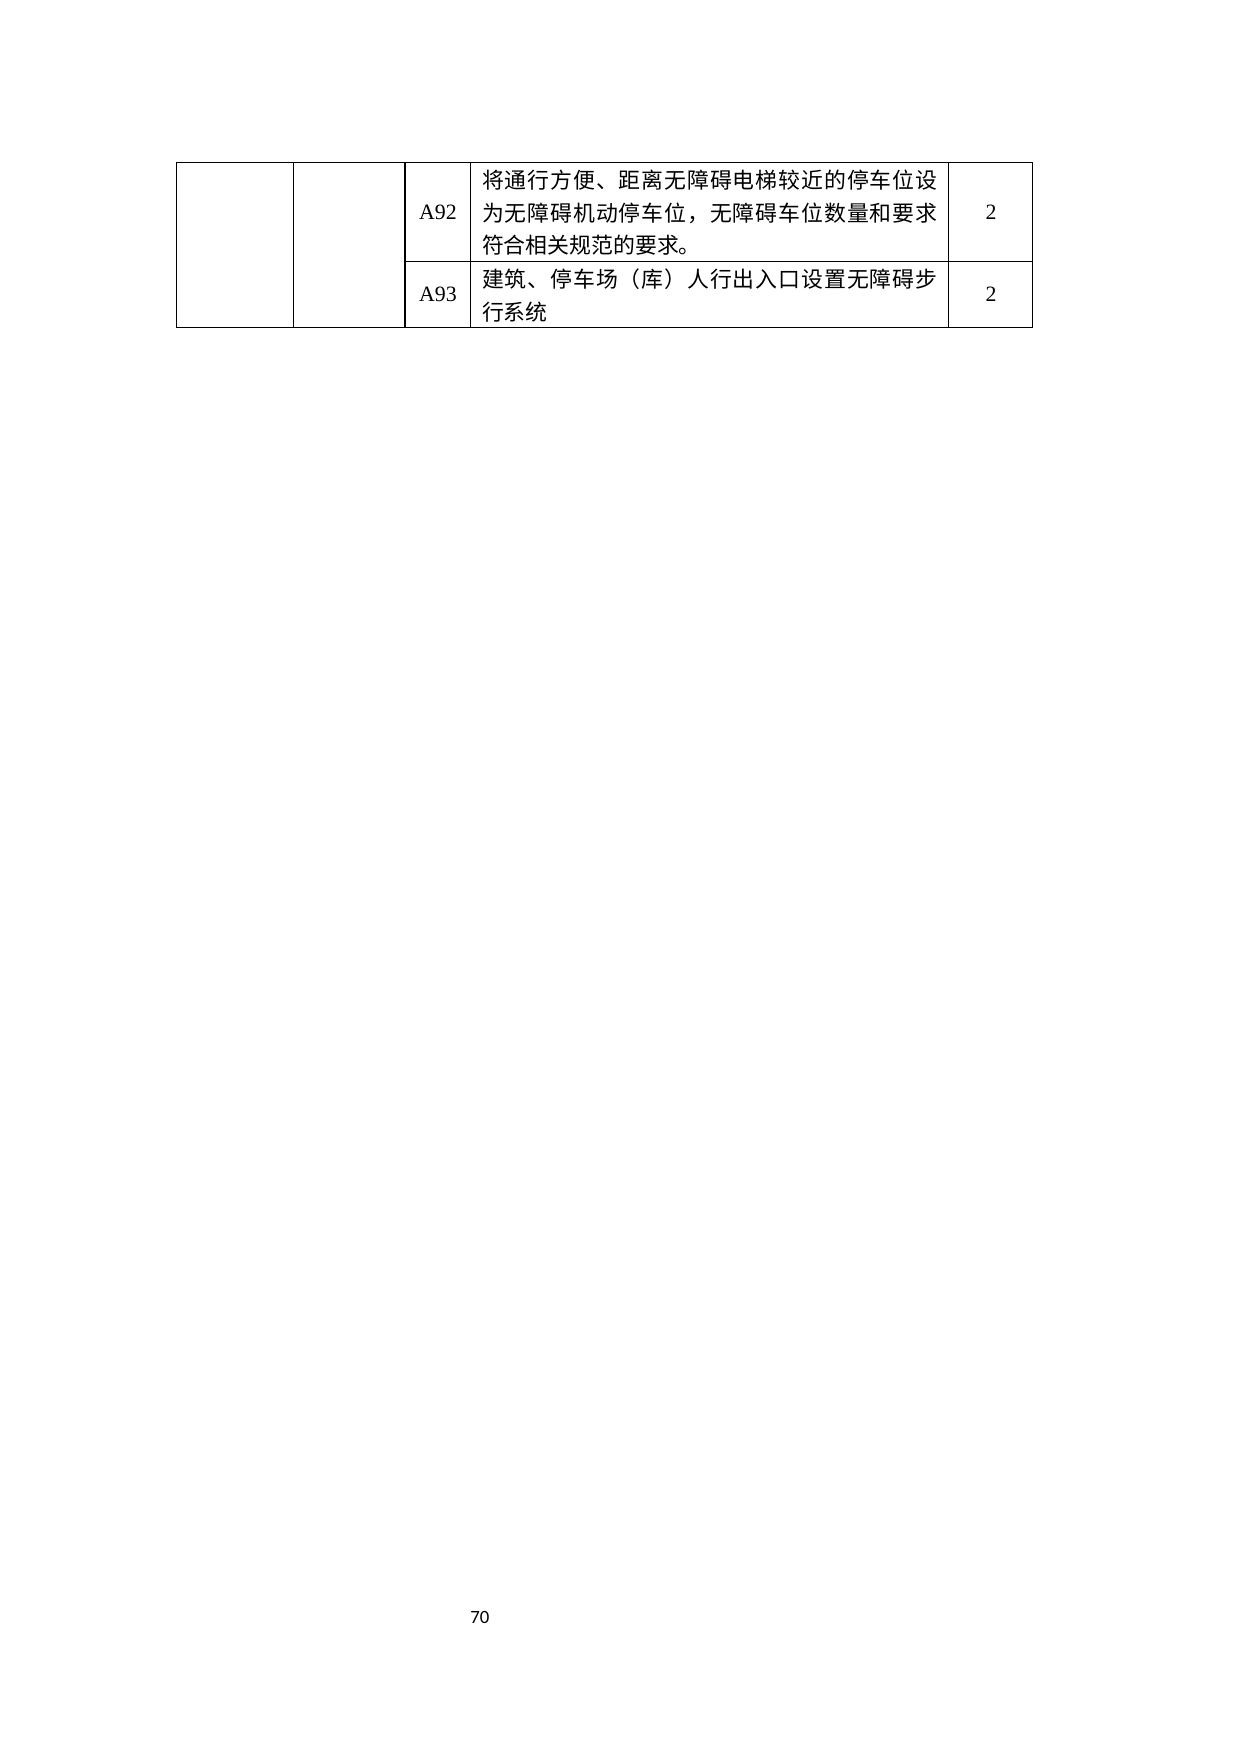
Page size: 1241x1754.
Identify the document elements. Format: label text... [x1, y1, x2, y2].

table_cell A93 [406, 262, 470, 327]
table_cell 建筑、停车场（库）人行出入口设置无障碍步行系统 [471, 262, 948, 327]
table_cell 2 [949, 163, 1032, 261]
table_cell 2 [949, 262, 1032, 327]
table_cell A92 [406, 163, 470, 261]
table_cell 将通行方便、距离无障碍电梯较近的停车位设为无障碍机动停车位，无障碍车位数量和要求符合相关规范的要求。 [471, 163, 948, 261]
